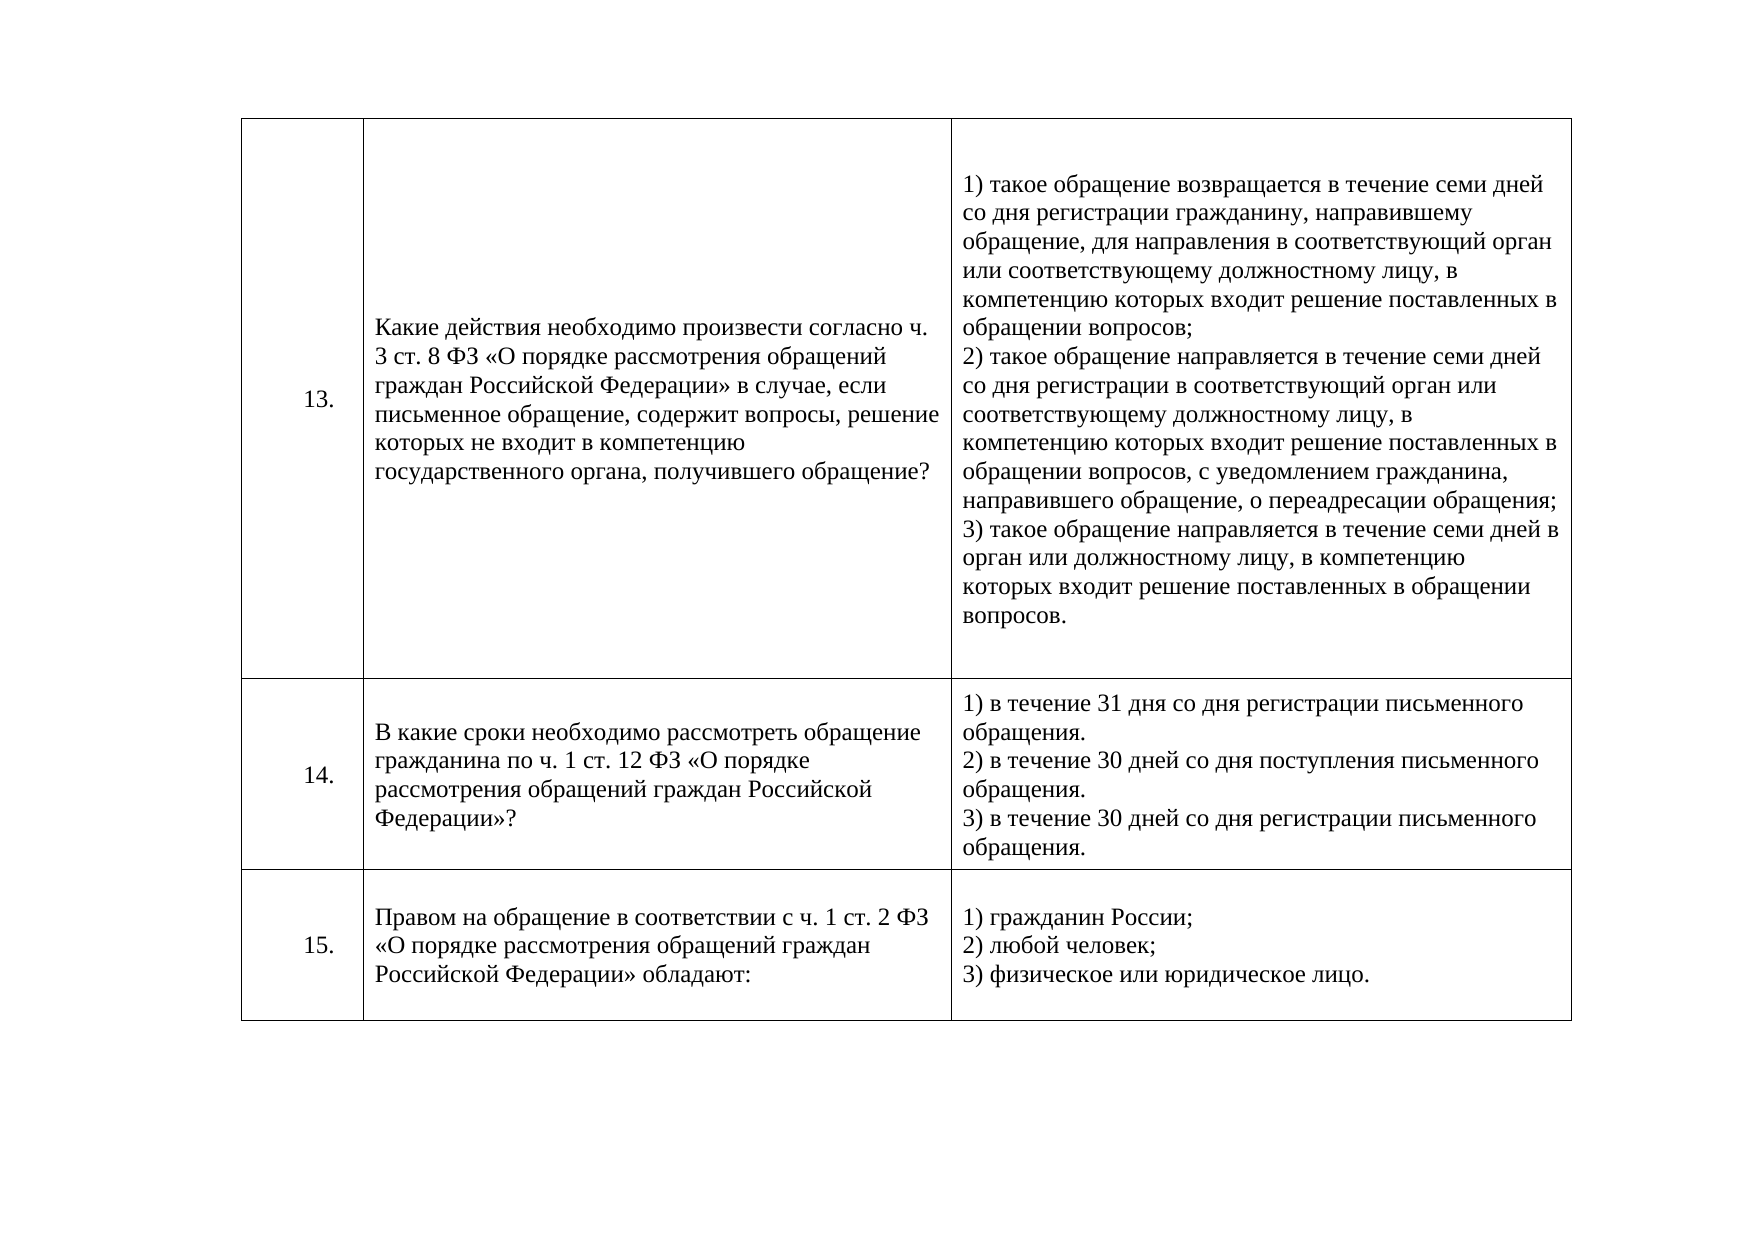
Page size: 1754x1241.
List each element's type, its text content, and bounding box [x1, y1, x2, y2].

table_cell В какие сроки необходимо рассмотреть обращение гражданина по ч. 1 ст. 12 ФЗ «О порядке рассмотрения обращений граждан Российской Федерации»? [364, 679, 951, 869]
table_cell Какие действия необходимо произвести согласно ч. 3 ст. 8 ФЗ «О порядке рассмотрения обращений граждан Российской Федерации» в случае, если письменное обращение, содержит вопросы, решение которых не входит в компетенцию государственного органа, получившего обращение? [364, 119, 951, 678]
table_cell [242, 119, 363, 678]
table_cell [242, 679, 363, 869]
table_cell 1) в течение 31 дня со дня регистрации письменного обращения. 2) в течение 30 дней со дня поступления письменного обращения. 3) в течение 30 дней со дня регистрации письменного обращения. [952, 679, 1571, 869]
table_cell 1) такое обращение возвращается в течение семи дней со дня регистрации гражданину, направившему обращение, для направления в соответствующий орган или соответствующему должностному лицу, в компетенцию которых входит решение поставленных в обращении вопросов; 2) такое обращение направляется в течение семи дней со дня регистрации в соответствующий орган или соответствующему должностному лицу, в компетенцию которых входит решение поставленных в обращении вопросов, с уведомлением гражданина, направившего обращение, о переадресации обращения; 3) такое обращение направляется в течение семи дней в орган или должностному лицу, в компетенцию которых входит решение поставленных в обращении вопросов. [952, 119, 1571, 678]
table_cell 1) гражданин России; 2) любой человек; 3) физическое или юридическое лицо. [952, 870, 1571, 1020]
table_cell [242, 870, 363, 1020]
table_cell Правом на обращение в соответствии с ч. 1 ст. 2 ФЗ «О порядке рассмотрения обращений граждан Российской Федерации» обладают: [364, 870, 951, 1020]
